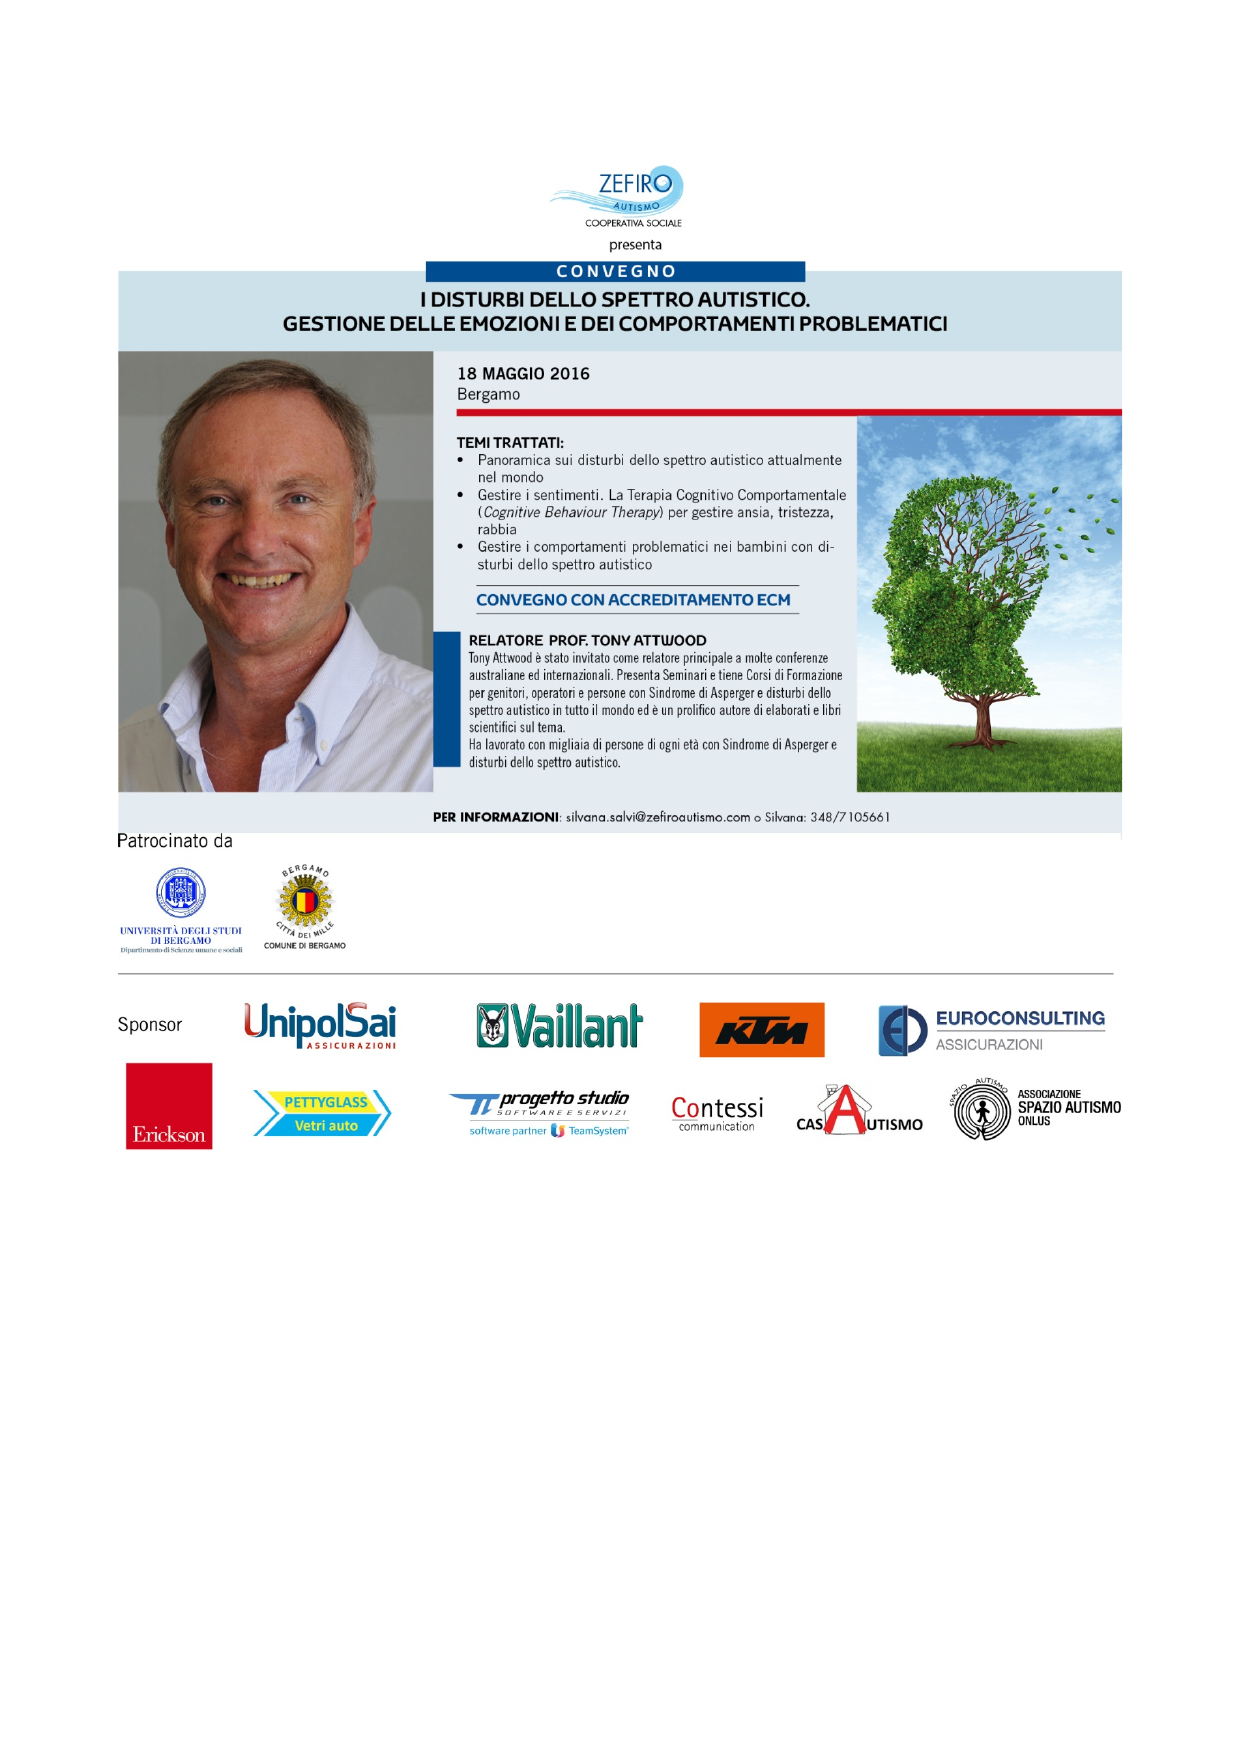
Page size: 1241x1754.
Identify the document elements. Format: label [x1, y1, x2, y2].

picture [118, 147, 1123, 1179]
